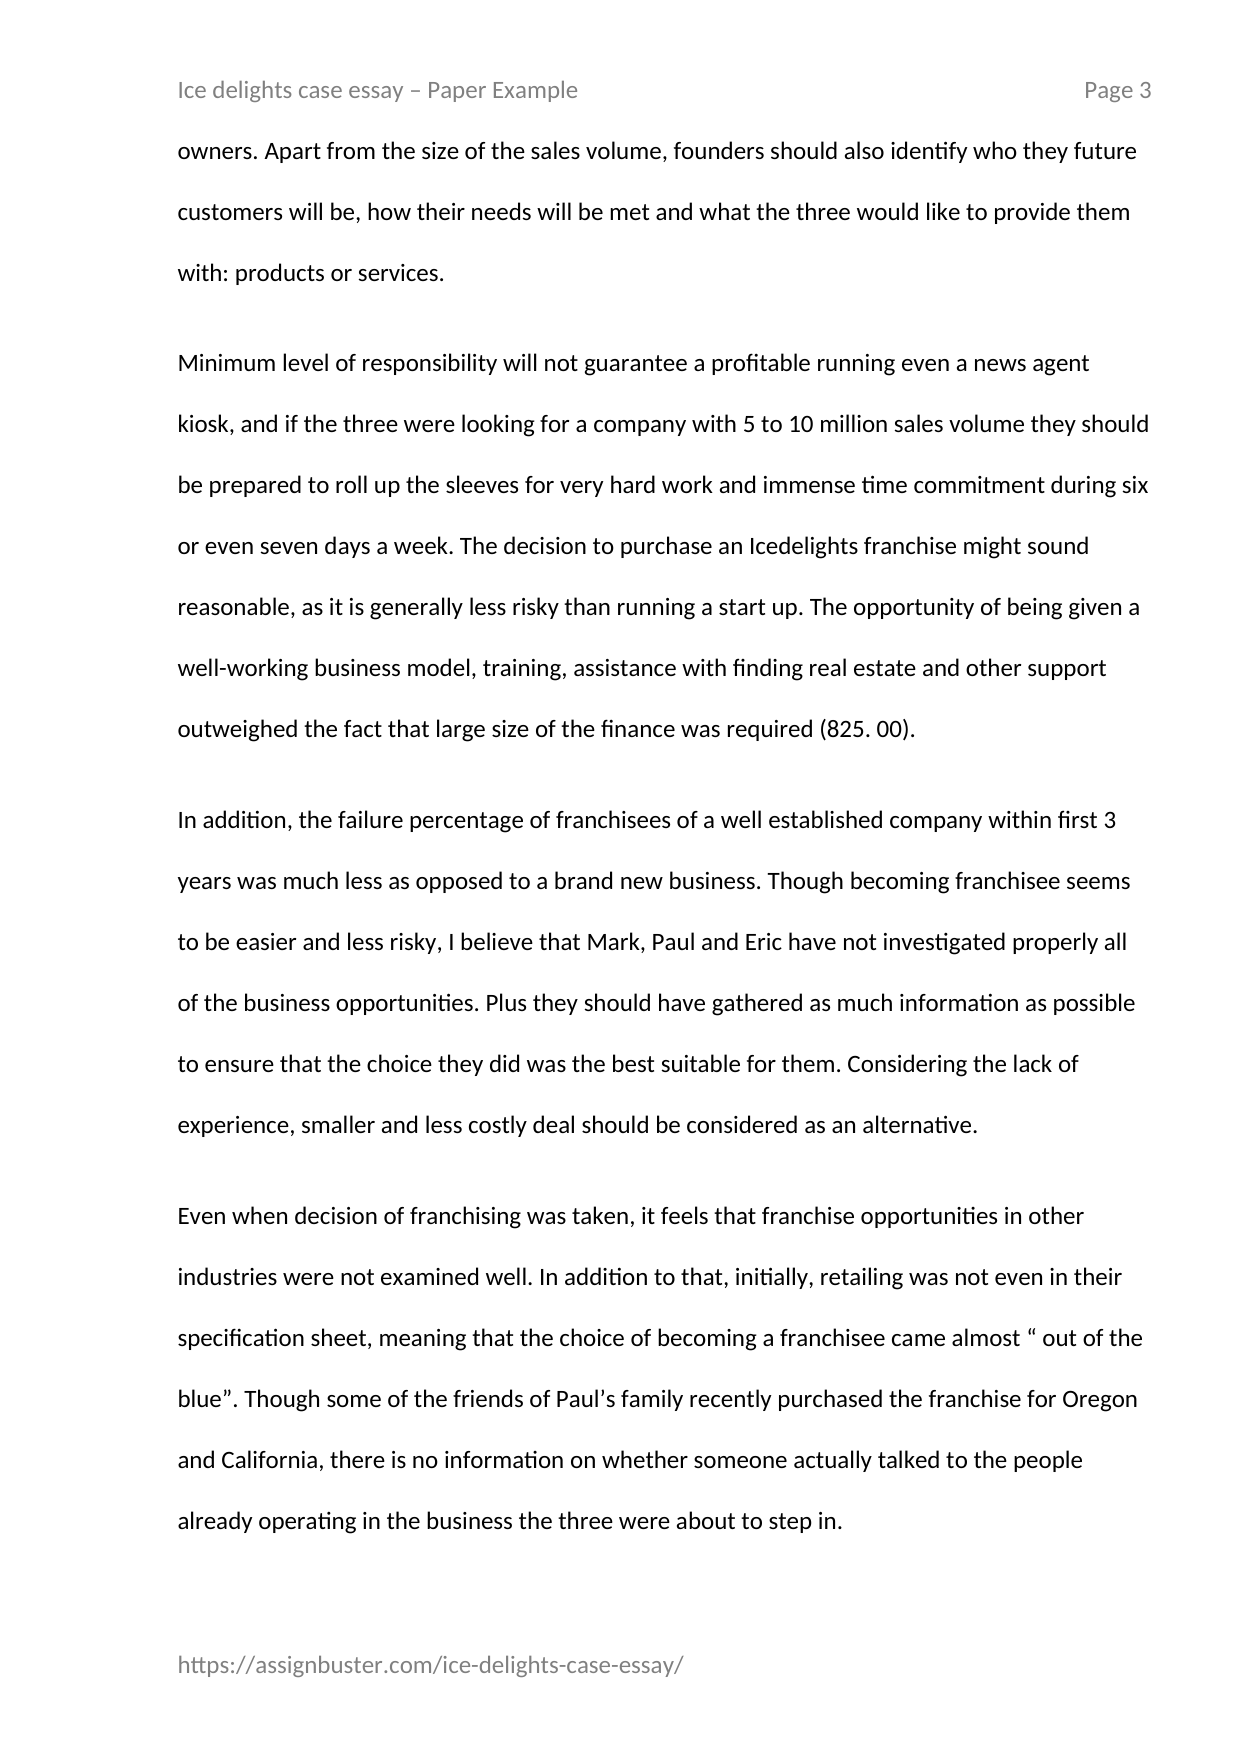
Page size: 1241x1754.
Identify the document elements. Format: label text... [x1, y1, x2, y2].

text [177, 135, 1152, 287]
text Even when decision of franchising was taken, it feels that franchise opportunities in other industries were not examined well. In addition to that, initially, retailing was not even in their specification sheet, meaning that the choice of becoming a franchisee came almost “ out of the blue”. Though some of the friends of Paul’s family recently purchased the franchise for Oregon and California, there is no information on whether someone actually talked to the people already operating in the business the three were about to step in. [177, 1200, 1152, 1536]
text In addition, the failure percentage of franchisees of a well established company within first 3 years was much less as opposed to a brand new business. Though becoming franchisee seems to be easier and less risky, I believe that Mark, Paul and Eric have not investigated properly all of the business opportunities. Plus they should have gathered as much information as possible to ensure that the choice they did was the best suitable for them. Considering the lack of experience, smaller and less costly deal should be considered as an alternative. [177, 804, 1152, 1140]
text Minimum level of responsibility will not guarantee a profitable running even a news agent kiosk, and if the three were looking for a company with 5 to 10 million sales volume they should be prepared to roll up the sleeves for very hard work and immense time commitment during six or even seven days a week. The decision to purchase an Icedelights franchise might sound reasonable, as it is generally less risky than running a start up. The opportunity of being given a well-working business model, training, assistance with finding real estate and other support outweighed the fact that large size of the finance was required (825. 00). [177, 347, 1152, 744]
